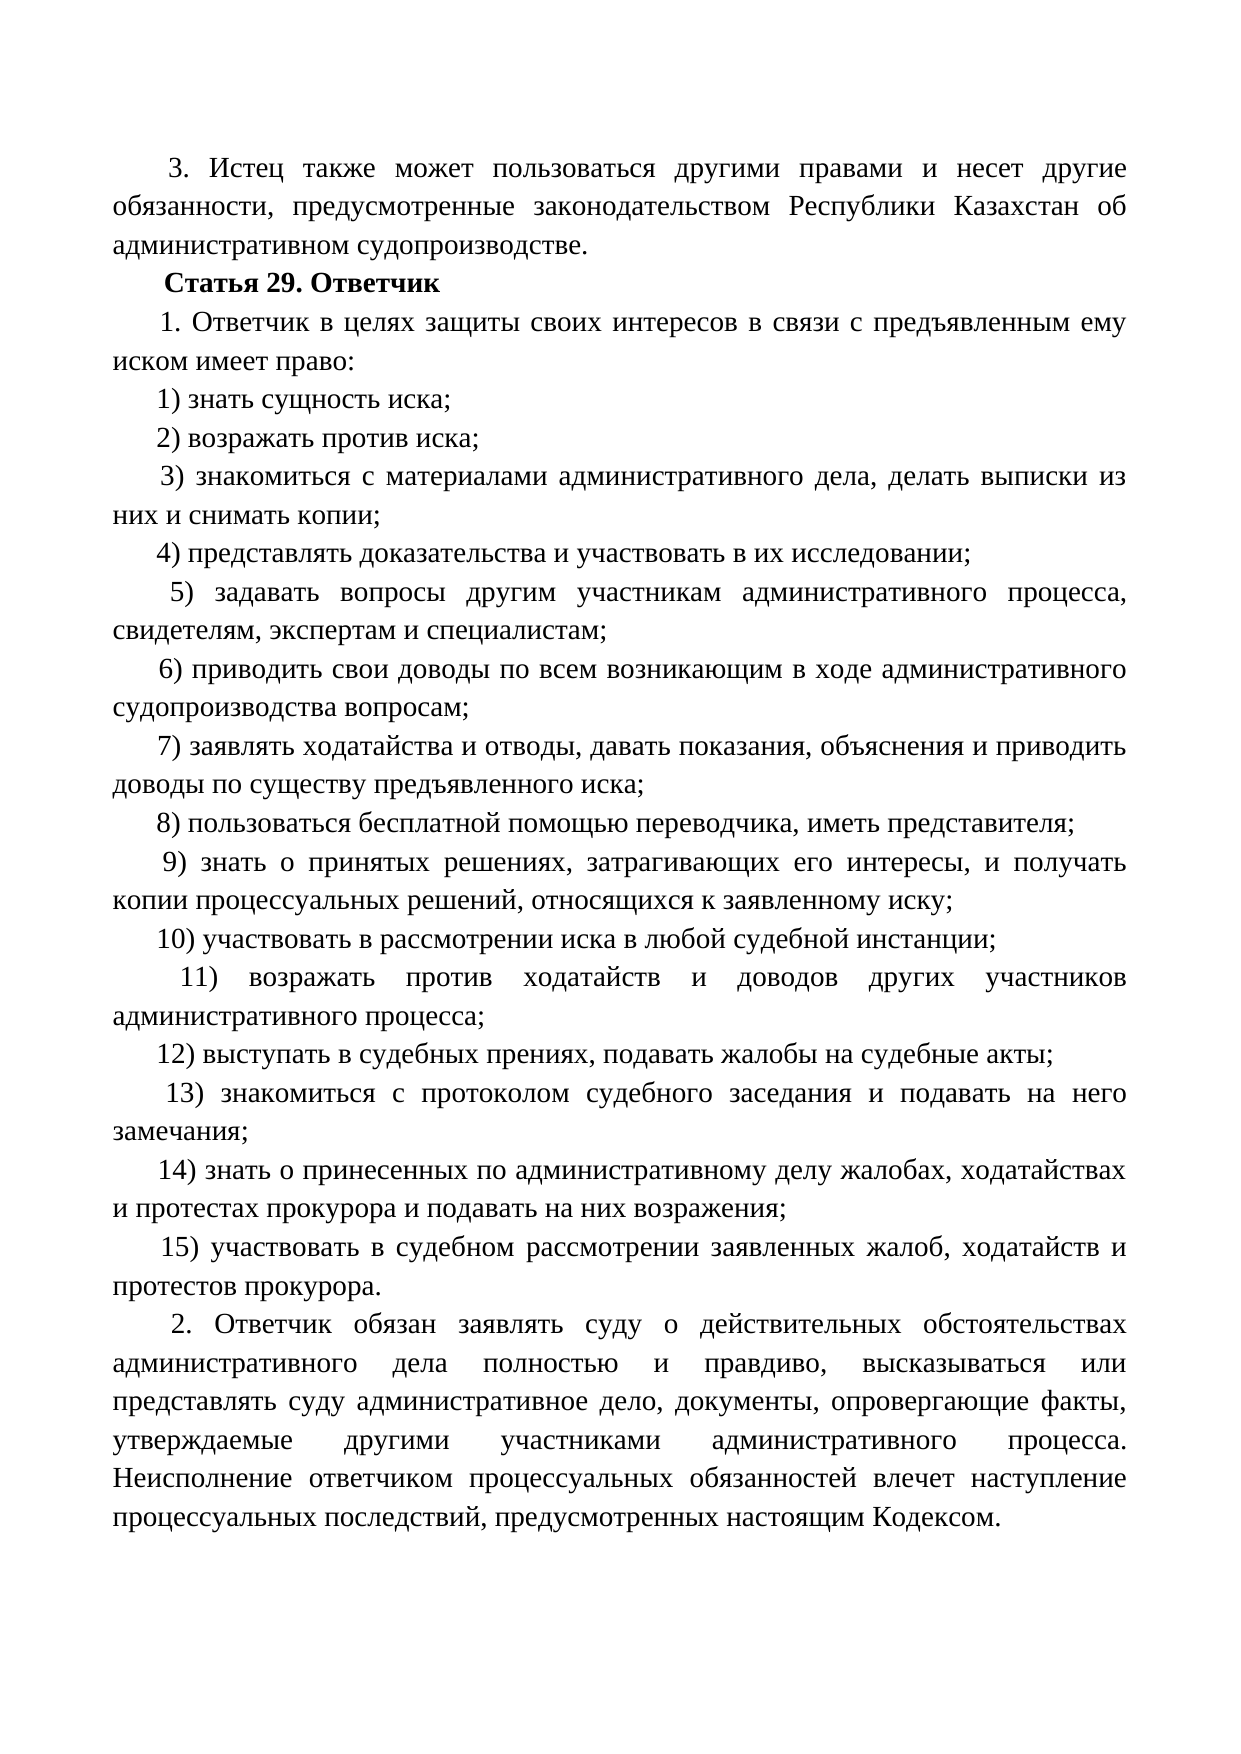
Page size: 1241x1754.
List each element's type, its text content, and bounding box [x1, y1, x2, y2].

text 10) участвовать в рассмотрении иска в любой судебной инстанции; [112, 921, 1128, 954]
text 1) знать сущность иска; [112, 381, 1128, 415]
text 8) пользоваться бесплатной помощью переводчика, иметь представителя; [112, 805, 1128, 839]
text 3. Истец также может пользоваться другими правами и несет другие обязанности, предусмотренные законодательством Республики Казахстан об административном судопроизводстве. [112, 150, 1128, 261]
text 12) выступать в судебных прениях, подавать жалобы на судебные акты; [112, 1036, 1128, 1070]
text 2. Ответчик обязан заявлять суду о действительных обстоятельствах административного дела полностью и правдиво, высказываться или представлять суду административное дело, документы, опровергающие факты, утверждаемые другими участниками административного процесса. Неисполнение ответчиком процессуальных обязанностей влечет наступление процессуальных последствий, предусмотренных настоящим Кодексом. [112, 1306, 1128, 1532]
text 2) возражать против иска; [112, 420, 1128, 453]
text 9) знать о принятых решениях, затрагивающих его интересы, и получать копии процессуальных решений, относящихся к заявленному иску; [112, 844, 1128, 916]
text 11) возражать против ходатайств и доводов других участников административного процесса; [112, 959, 1128, 1031]
text 15) участвовать в судебном рассмотрении заявленных жалоб, ходатайств и протестов прокурора. [112, 1229, 1128, 1301]
text 5) задавать вопросы другим участникам административного процесса, свидетелям, экспертам и специалистам; [112, 574, 1128, 646]
text 13) знакомиться с протоколом судебного заседания и подавать на него замечания; [112, 1075, 1128, 1147]
text 4) представлять доказательства и участвовать в их исследовании; [112, 535, 1128, 569]
text 7) заявлять ходатайства и отводы, давать показания, объяснения и приводить доводы по существу предъявленного иска; [112, 728, 1128, 800]
text 1. Ответчик в целях защиты своих интересов в связи с предъявленным ему иском имеет право: [112, 304, 1128, 376]
text Статья 29. Ответчик [112, 266, 1128, 299]
text 14) знать о принесенных по административному делу жалобах, ходатайствах и протестах прокурора и подавать на них возражения; [112, 1152, 1128, 1224]
text 3) знакомиться с материалами административного дела, делать выписки из них и снимать копии; [112, 458, 1128, 530]
text 6) приводить свои доводы по всем возникающим в ходе административного судопроизводства вопросам; [112, 651, 1128, 723]
